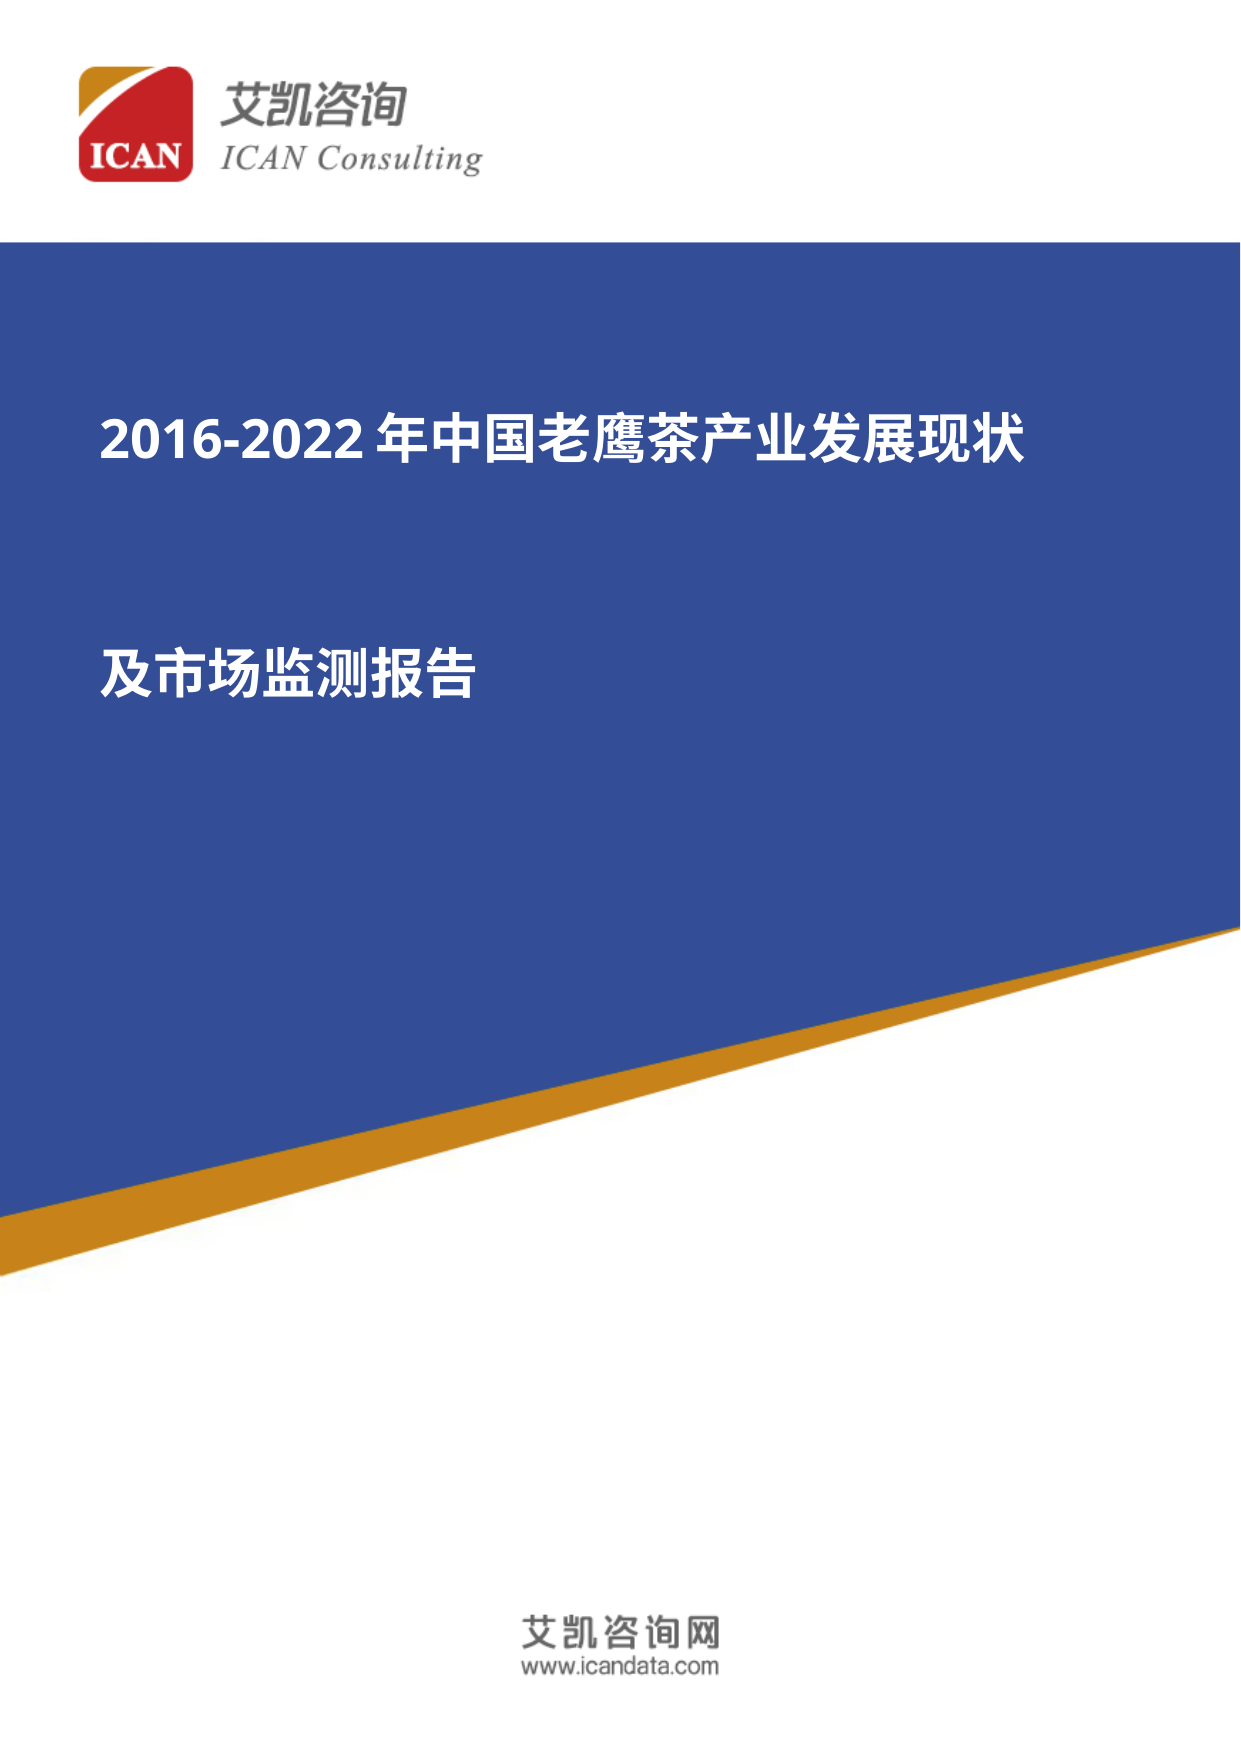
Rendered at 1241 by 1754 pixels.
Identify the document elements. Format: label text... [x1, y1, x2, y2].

picture [0, 5, 1241, 1754]
subtitle 2016-2022年中国老鹰茶产业发展现状及市场监测报告 [99, 386, 1053, 718]
